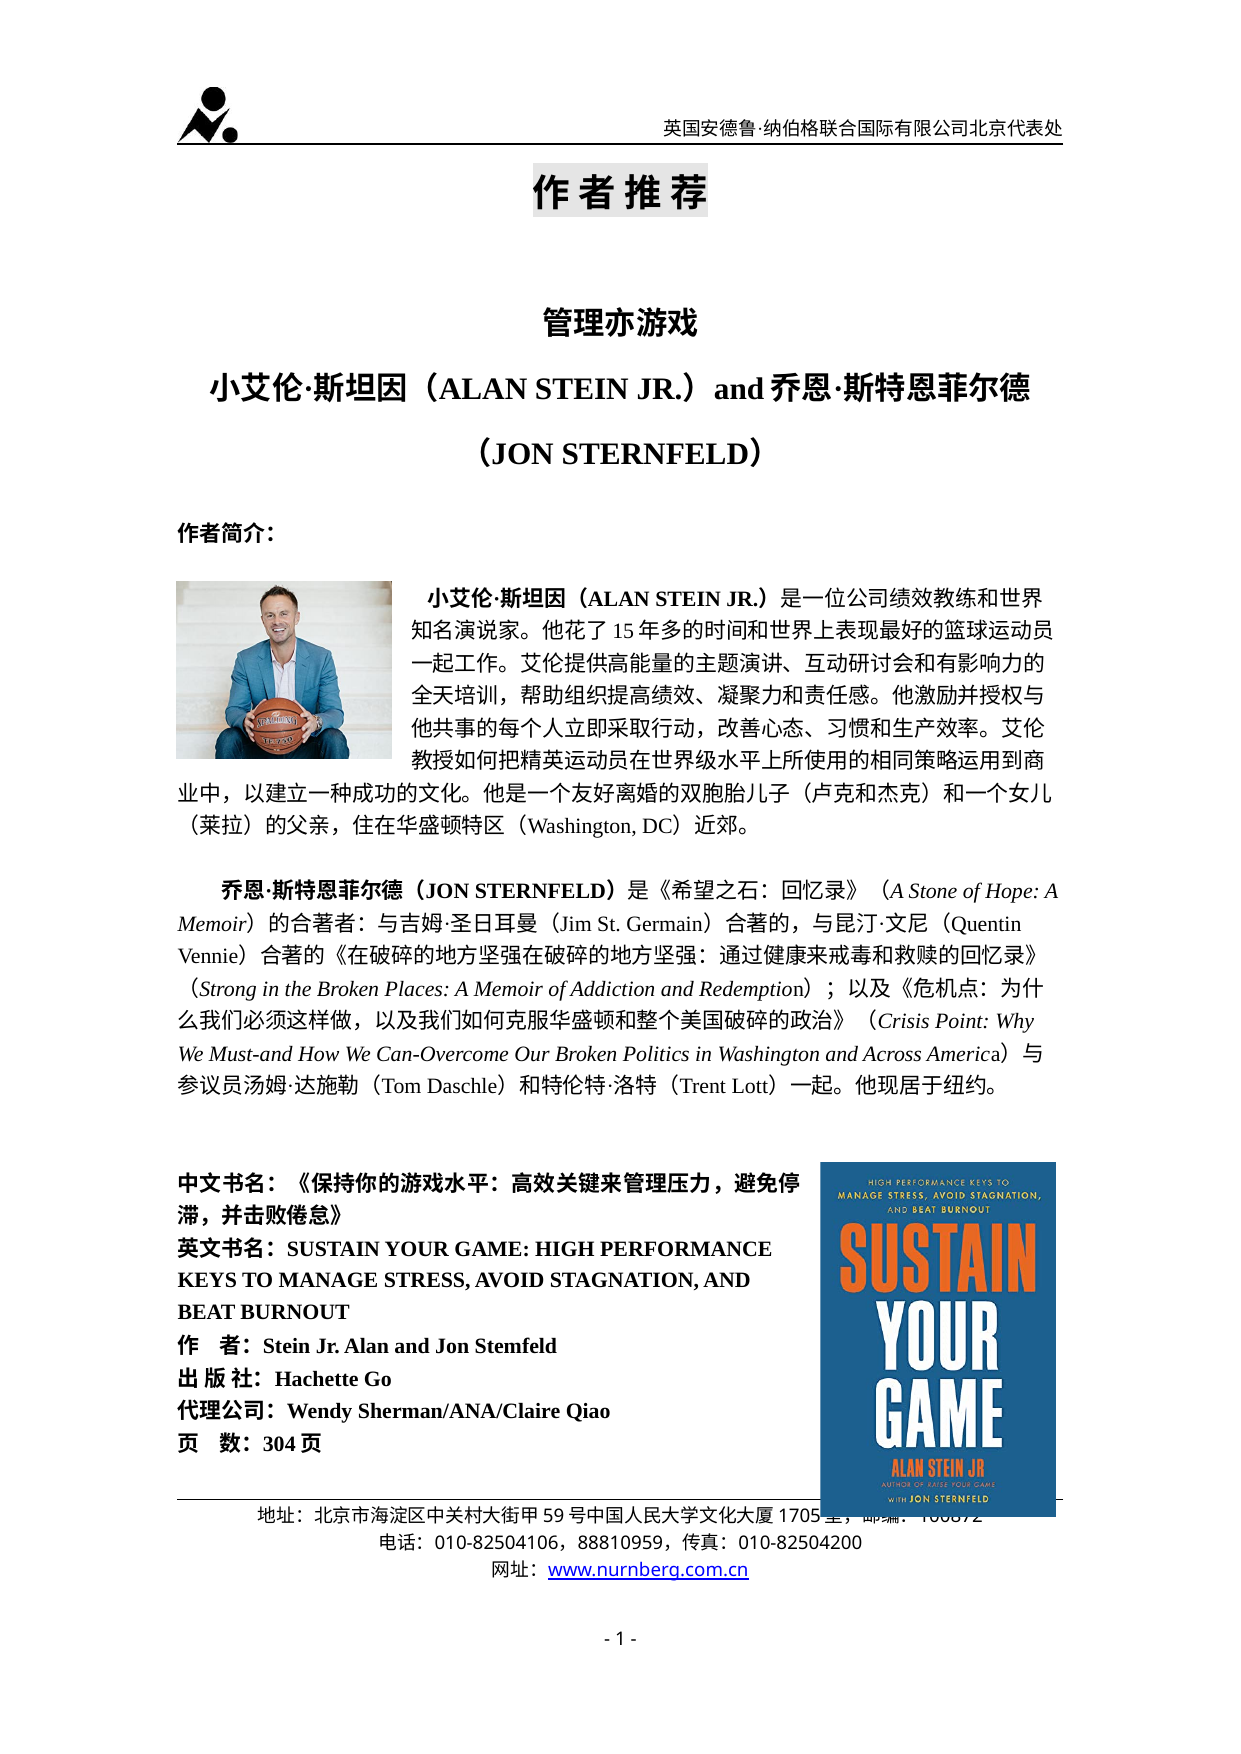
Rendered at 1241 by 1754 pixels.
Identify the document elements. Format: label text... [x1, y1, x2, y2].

text 乔恩·斯特恩菲尔德（JON STERNFELD）是《希望之石：回忆录》（A Stone of Hope: A Memoir）的合著者：与吉姆·圣日耳曼（Jim St. Germain）合著的，与昆汀·文尼（Quentin Vennie）合著的《在破碎的地方坚强在破碎的地方坚强：通过健康来戒毒和救赎的回忆录》（Strong in the Broken Places: A Memoir of Addiction and Redemption）；以及《危机点：为什么我们必须这样做，以及我们如何克服华盛顿和整个美国破碎的政治》（Crisis Point: Why We Must-and How We Can-Overcome Our Broken Politics in Washington and Across America）与参议员汤姆·达施勒（Tom Daschle）和特伦特·洛特（Trent Lott）一起。他现居于纽约。 [177, 873, 1063, 1100]
text 作者简介： [177, 515, 1063, 548]
text 英文书名：Sustain Your Game: High Performance Keys to Manage Stress, Avoid Stagnation, and Beat Burnout [177, 1230, 820, 1328]
text 小艾伦·斯坦因（ALAN STEIN JR.）是一位公司绩效教练和世界知名演说家。他花了15年多的时间和世界上表现最好的篮球运动员一起工作。艾伦提供高能量的主题演讲、互动研讨会和有影响力的全天培训，帮助组织提高绩效、凝聚力和责任感。他激励并授权与他共事的每个人立即采取行动，改善心态、习惯和生产效率。艾伦教授如何把精英运动员在世界级水平上所使用的相同策略运用到商业中，以建立一种成功的文化。他是一个友好离婚的双胞胎儿子（卢克和杰克）和一个女儿（莱拉）的父亲，住在华盛顿特区（Washington, DC）近郊。 [177, 580, 1063, 840]
picture [176, 581, 392, 759]
text 作 者：Stein Jr. Alan and Jon Stemfeld [177, 1328, 820, 1360]
text 管理亦游戏 [177, 288, 1063, 353]
text 小艾伦·斯坦因（ALAN STEIN JR.）and乔恩·斯特恩菲尔德（JON STERNFELD） [177, 353, 1063, 483]
text 页 数：304页 [177, 1425, 820, 1458]
text 作 者 推 荐 [177, 158, 1063, 223]
text 代理公司：Wendy Sherman/ANA/Claire Qiao [177, 1393, 820, 1425]
picture [820, 1162, 1056, 1517]
text 出 版 社：Hachette Go [177, 1360, 820, 1393]
text 中文书名：《保持你的游戏水平：高效关键来管理压力，避免停滞，并击败倦怠》 [177, 1165, 820, 1230]
picture [177, 87, 238, 143]
